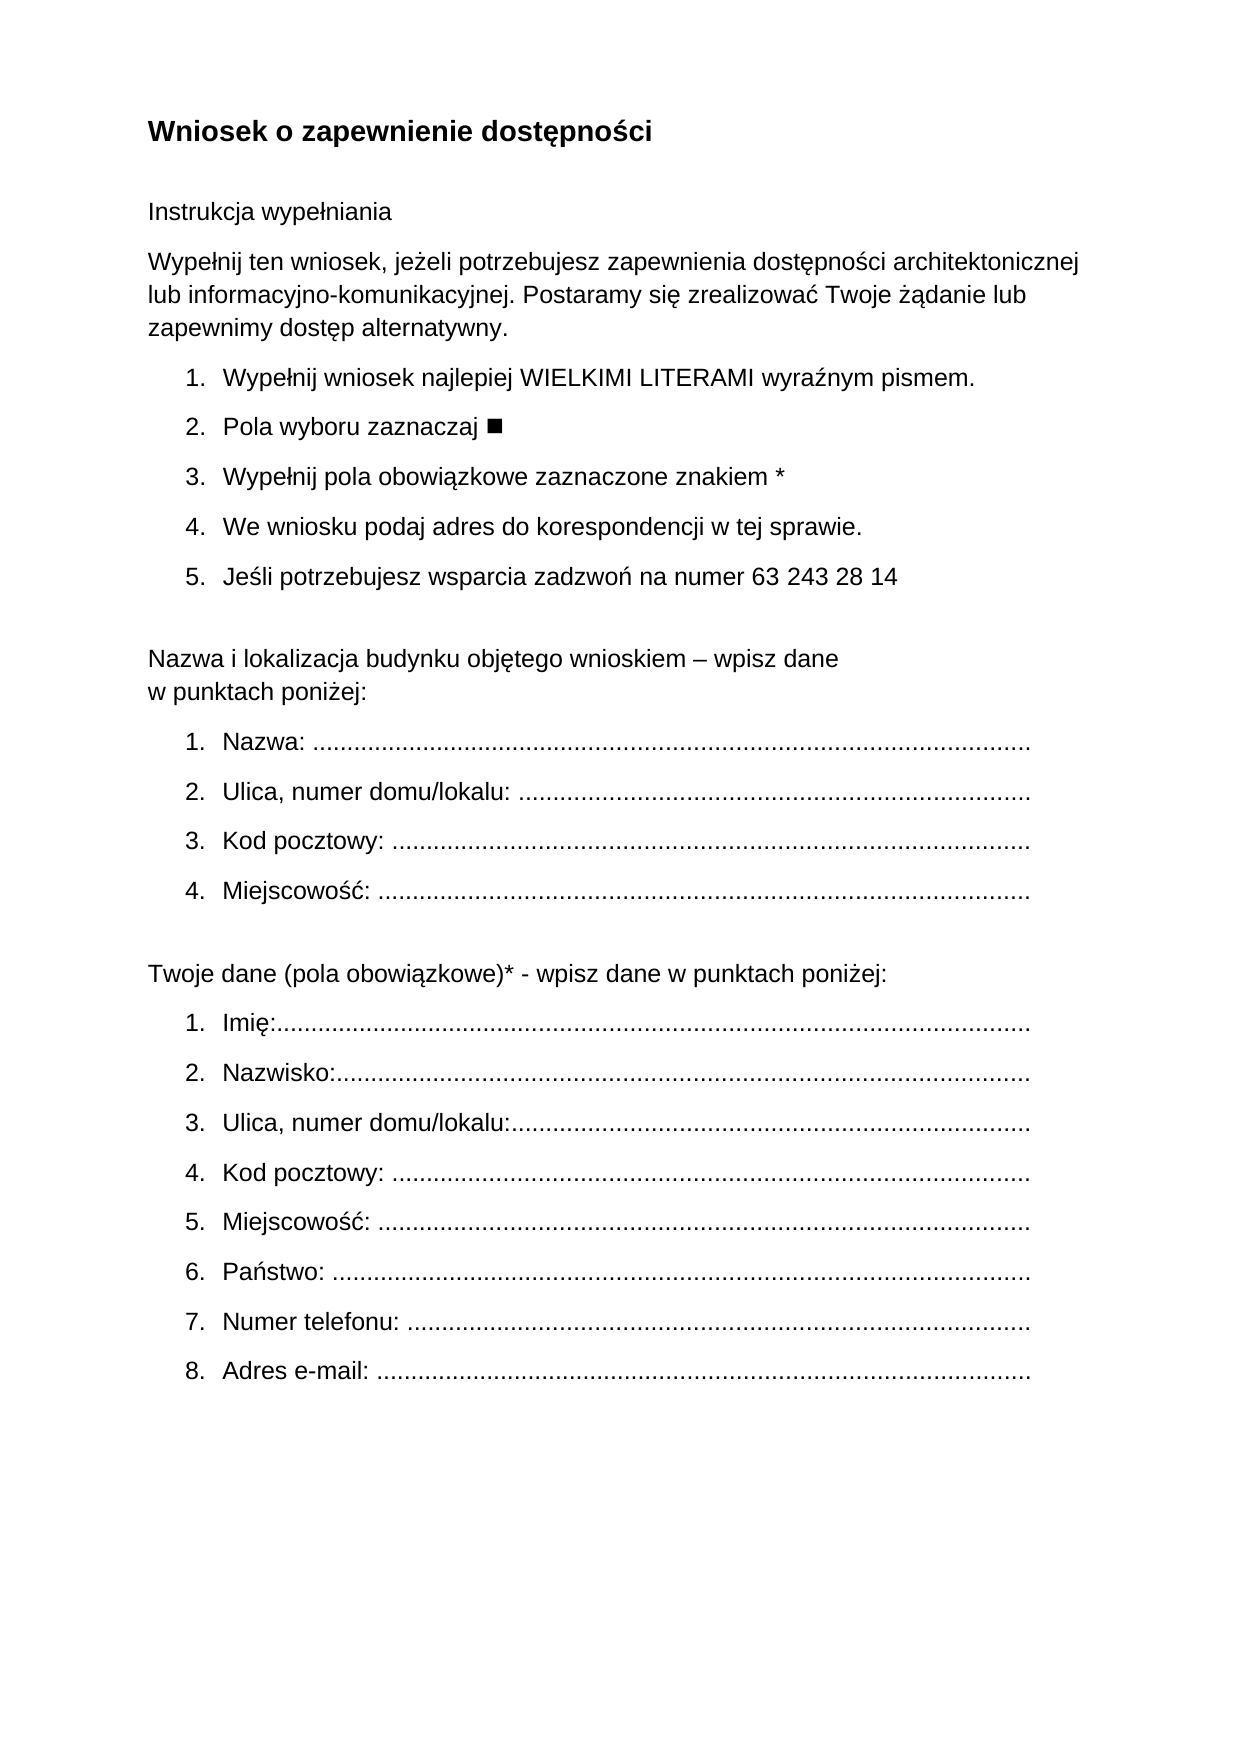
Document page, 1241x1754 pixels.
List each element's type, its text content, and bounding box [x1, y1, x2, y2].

subtitle Wniosek o zapewnienie dostępności [148, 114, 1093, 147]
subtitle Kod pocztowy: [185, 826, 1093, 855]
subtitle Pola wyboru zaznaczaj [185, 412, 1093, 441]
subtitle Nazwa i lokalizacja budynku objętego wnioskiem – wpisz dane w punktach poniżej: [148, 611, 1093, 706]
subtitle Ulica, numer domu/lokalu: [185, 1108, 1093, 1137]
subtitle Kod pocztowy: [185, 1157, 1093, 1186]
subtitle Adres e-mail: [185, 1356, 1093, 1385]
subtitle Miejscowość: [185, 876, 1093, 905]
subtitle Jeśli potrzebujesz wsparcia zadzwoń na numer 63 243 28 14 [185, 562, 1093, 590]
subtitle Imię: [185, 1008, 1093, 1037]
subtitle Numer telefonu: [185, 1307, 1093, 1335]
subtitle We wniosku podaj adres do korespondencji w tej sprawie. [185, 512, 1093, 541]
subtitle Nazwisko: [185, 1058, 1093, 1087]
subtitle Twoje dane (pola obowiązkowe)* - wpisz dane w punktach poniżej: [148, 926, 1093, 987]
subtitle Ulica, numer domu/lokalu: [185, 777, 1093, 805]
subtitle Wypełnij pola obowiązkowe zaznaczone znakiem * [185, 462, 1093, 491]
subtitle Instrukcja wypełniania [148, 197, 1093, 226]
subtitle Miejscowość: [185, 1207, 1093, 1236]
subtitle Państwo: [185, 1257, 1093, 1286]
subtitle Wypełnij ten wniosek, jeżeli potrzebujesz zapewnienia dostępności architektonicznej lub informacyjno-komunikacyjnej. Postaramy się zrealizować Twoje żądanie lub zapewnimy dostęp alternatywny. [148, 247, 1093, 342]
subtitle Wypełnij wniosek najlepiej wielkimi literami wyraźnym pismem. [185, 363, 1093, 391]
subtitle Nazwa: [185, 727, 1093, 756]
